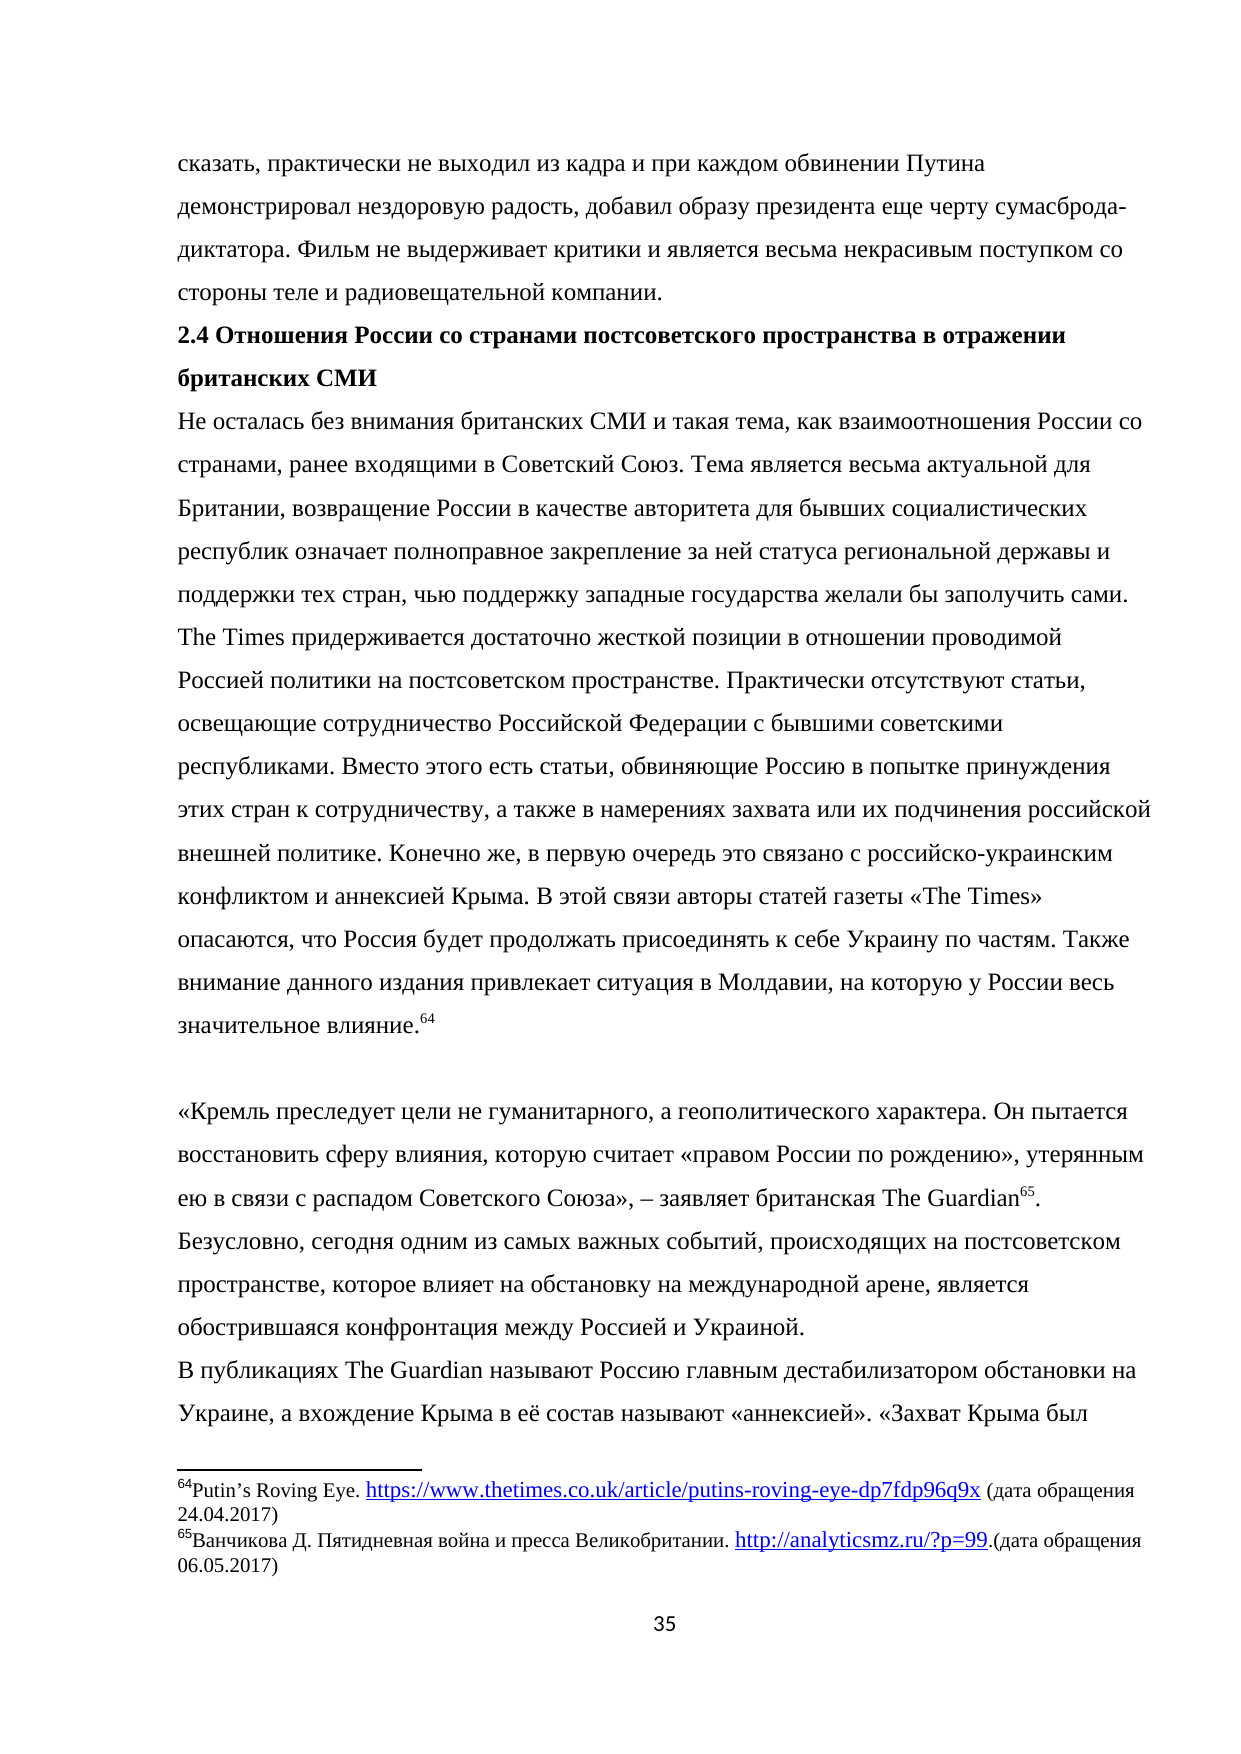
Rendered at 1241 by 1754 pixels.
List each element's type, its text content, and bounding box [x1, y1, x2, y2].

text The Times придерживается достаточно жесткой позиции в отношении проводимой Россией политики на постсоветском пространстве. Практически отсутствуют статьи, освещающие сотрудничество Российской Федерации с бывшими советскими республиками. Вместо этого есть статьи, обвиняющие Россию в попытке принуждения этих стран к сотрудничеству, а также в намерениях захвата или их подчинения российской внешней политике. Конечно же, в первую очередь это связано с российско-украинским конфликтом и аннексией Крыма. В этой связи авторы статей газеты «The Times» опасаются, что Россия будет продолжать присоединять к себе Украину по частям. Также внимание данного издания привлекает ситуация в Молдавии, на которую у России весь значительное влияние. [177, 622, 1152, 1039]
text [177, 148, 1152, 306]
text 2.4 Отношения России со странами постсоветского пространства в отражении британских СМИ [177, 320, 1152, 392]
text «Кремль преследует цели не гуманитарного, а геополитического характера. Он пытается восстановить сферу влияния, которую считает «правом России по рождению», утерянным ею в связи с распадом Советского Союза», – заявляет британская The Guardian. [177, 1096, 1152, 1211]
text Не осталась без внимания британских СМИ и такая тема, как взаимоотношения России со странами, ранее входящими в Советский Союз. Тема является весьма актуальной для Британии, возвращение России в качестве авторитета для бывших социалистических республик означает полноправное закрепление за ней статуса региональной державы и поддержки тех стран, чью поддержку западные государства желали бы заполучить сами. [177, 406, 1152, 608]
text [177, 1355, 1152, 1427]
text Безусловно, сегодня одним из самых важных событий, происходящих на постсоветском пространстве, которое влияет на обстановку на международной арене, является обострившаяся конфронтация между Россией и Украиной. [177, 1226, 1152, 1341]
